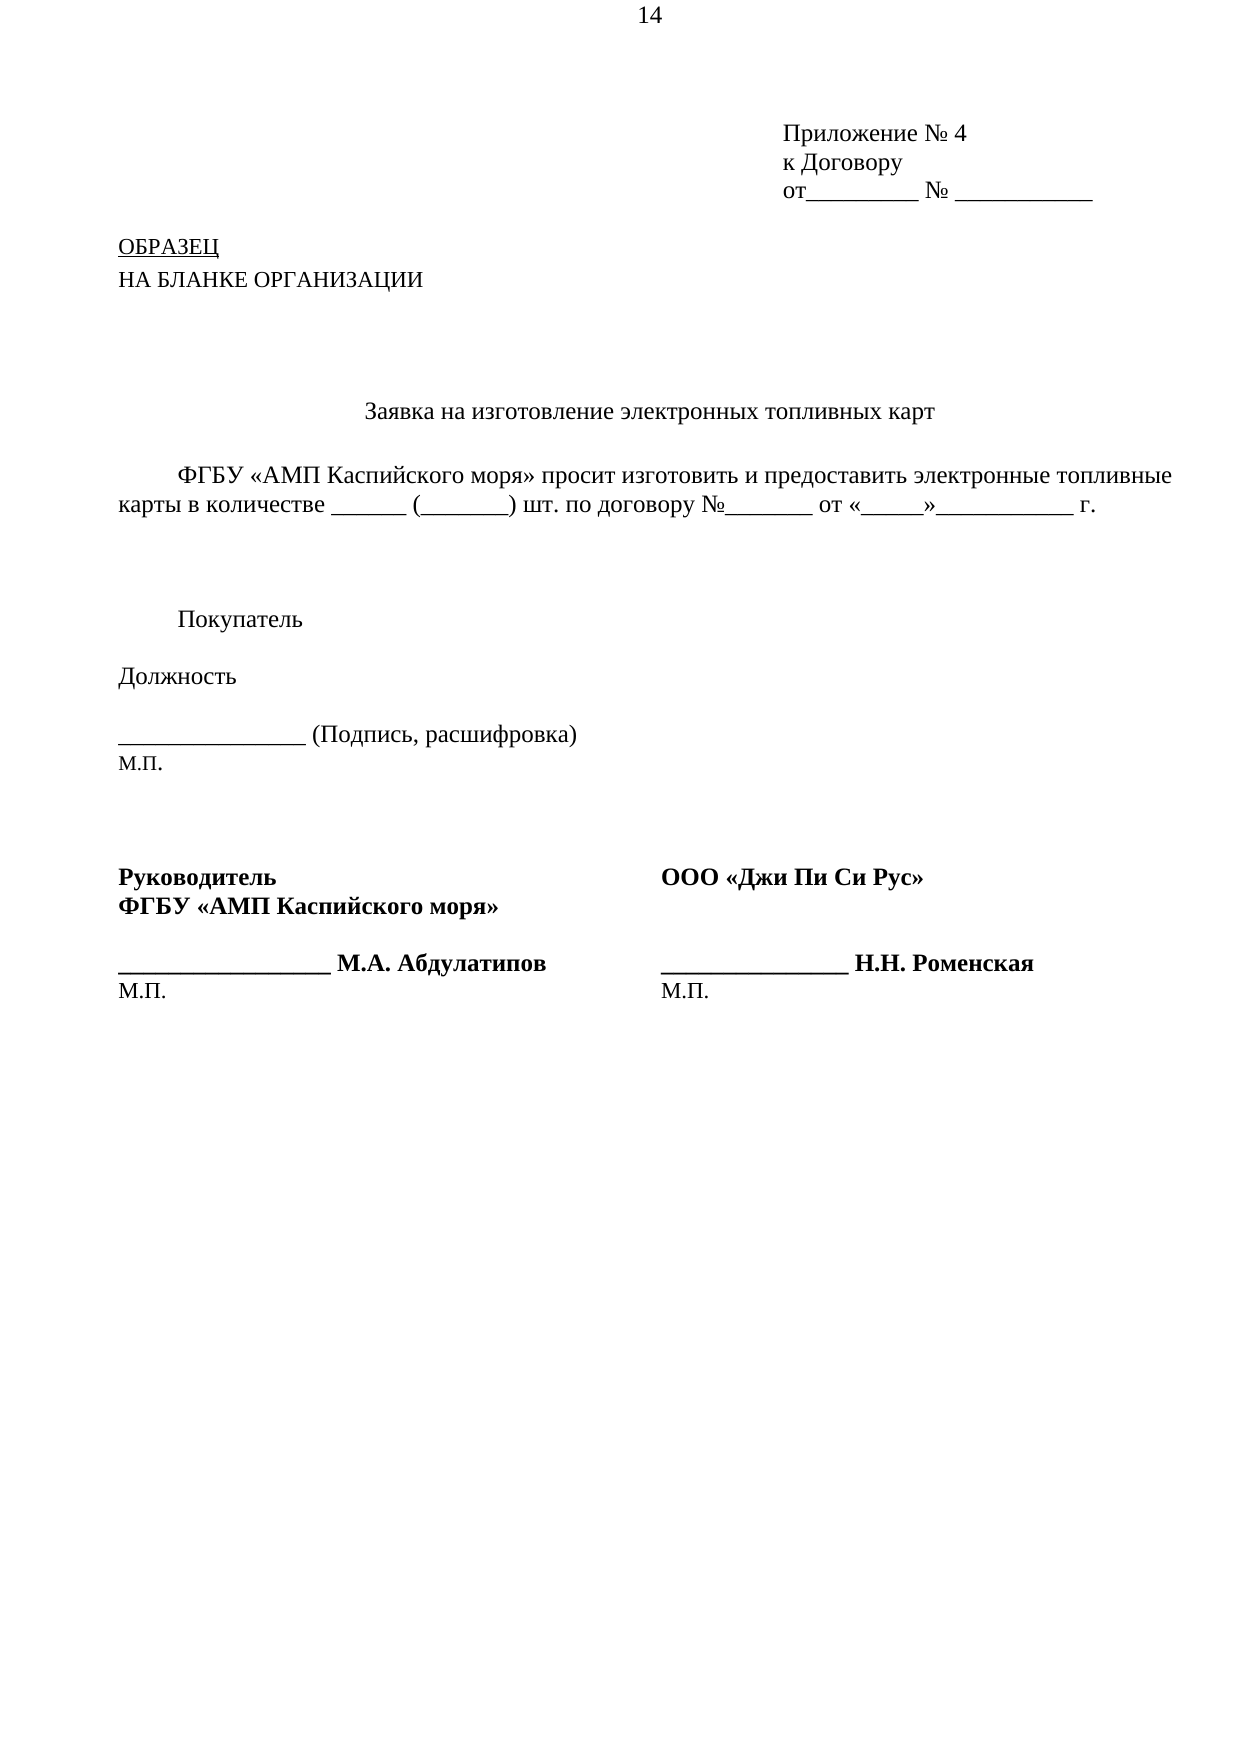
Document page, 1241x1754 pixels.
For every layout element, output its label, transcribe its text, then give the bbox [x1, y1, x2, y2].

text ОБРАЗЕЦ [118, 233, 1181, 259]
text Покупатель [118, 604, 1181, 632]
table_header ООО «Джи Пи Си Рус» _______________ Н.Н. Роменская М.П. [650, 863, 1192, 1003]
text Заявка на изготовление электронных топливных карт [118, 396, 1181, 425]
text Должность [118, 661, 1181, 690]
text НА БЛАНКЕ ОРГАНИЗАЦИИ [118, 266, 1181, 292]
text М.П. [118, 747, 1184, 776]
text Приложение № 4 [118, 118, 1181, 147]
text ФГБУ «АМП Каспийского моря» просит изготовить и предоставить электронные топливные карты в количестве ______ (_______) шт. по договору №_______ от «_____»___________ г. [118, 460, 1181, 517]
table_header Руководитель ФГБУ «АМП Каспийского моря» _________________ М.А. Абдулатипов М.П. [107, 863, 649, 1003]
text к Договору [118, 147, 1181, 176]
text от_________ № ___________ [118, 176, 1181, 204]
text _______________ (Подпись, расшифровка) [118, 719, 1181, 747]
